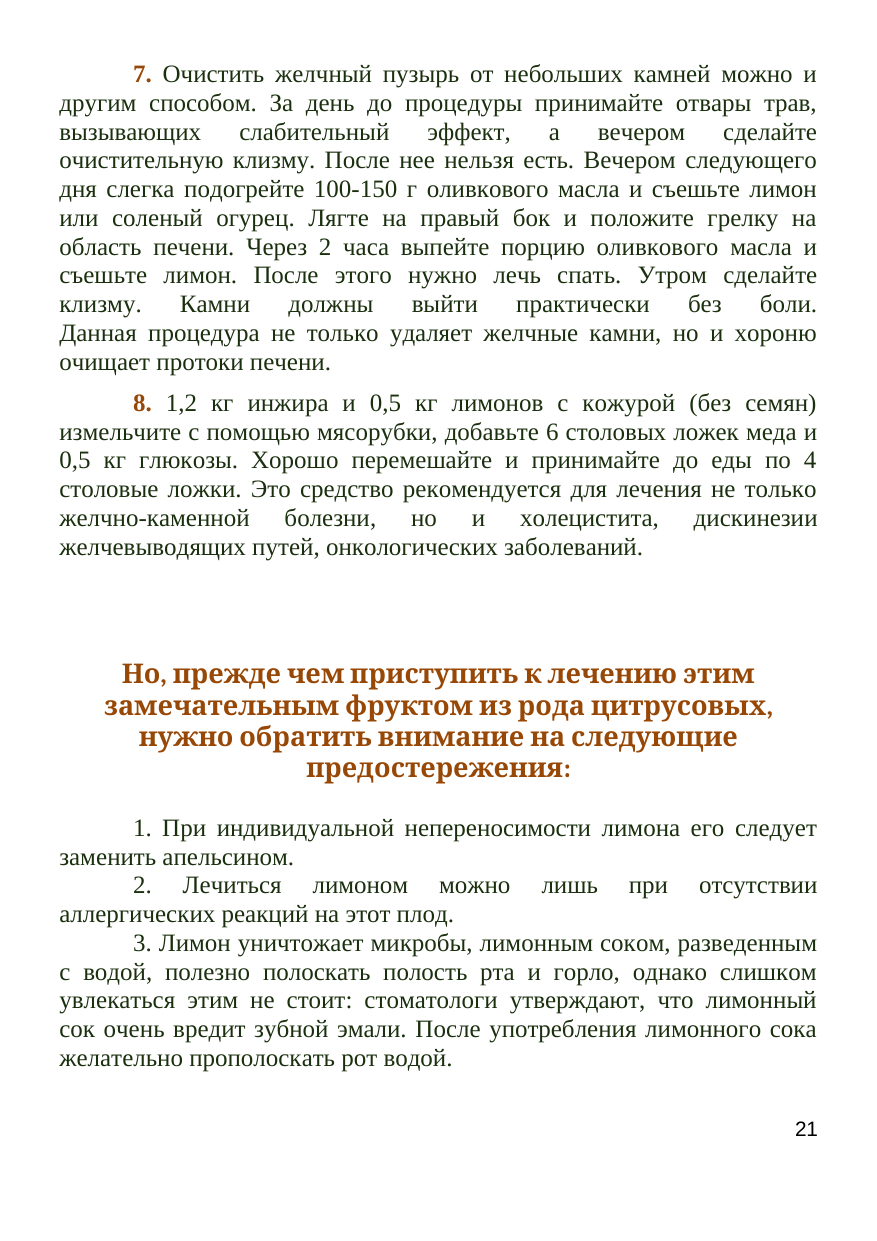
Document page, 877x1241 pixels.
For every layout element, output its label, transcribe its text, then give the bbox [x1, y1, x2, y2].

text 3. Лимон уничтожает микробы, лимонным соком, разведенным с водой, полезно полоскать полость рта и горло, однако слишком увлекаться этим не стоит: стоматологи утверждают, что лимонный сок очень вредит зубной эмали. После употребления лимонного сока желательно прополоскать рот водой. [59, 928, 818, 1072]
text 1. При индивидуальной непереносимости лимона его следует заменить апельсином. [59, 813, 818, 870]
text Но, прежде чем приступить к лечению этим замечательным фруктом из рода цитрусовых, нужно обратить внимание на следующие предостережения: [59, 659, 818, 784]
text 7. Очистить желчный пузырь от небольших камней можно и другим способом. За день до процедуры принимайте отвары трав, вызывающих слабительный эффект, а вечером сделайте очистительную клизму. После нее нельзя есть. Вечером следующего дня слегка подогрейте 100-150 г оливкового масла и съешьте лимон или соленый огурец. Лягте на правый бок и положите грелку на область печени. Через 2 часа выпейте порцию оливкового масла и съешьте лимон. После этого нужно лечь спать. Утром сделайте клизму. Камни должны выйти практически без боли. Данная процедура не только удаляет желчные камни, но и хороню очищает протоки печени. [59, 59, 818, 375]
text 2. Лечиться лимоном можно лишь при отсутствии аллергических реакций на этот плод. [59, 870, 818, 928]
text 8. 1,2 кг инжира и 0,5 кг лимонов с кожурой (без семян) измельчите с помощью мясорубки, добавьте 6 столовых ложек меда и 0,5 кг глюкозы. Хорошо перемешайте и принимайте до еды по 4 столовые ложки. Это средство рекомендуется для лечения не только желчно-каменной болезни, но и холецистита, дискинезии желчевыводящих путей, онкологических заболеваний. [59, 388, 818, 561]
